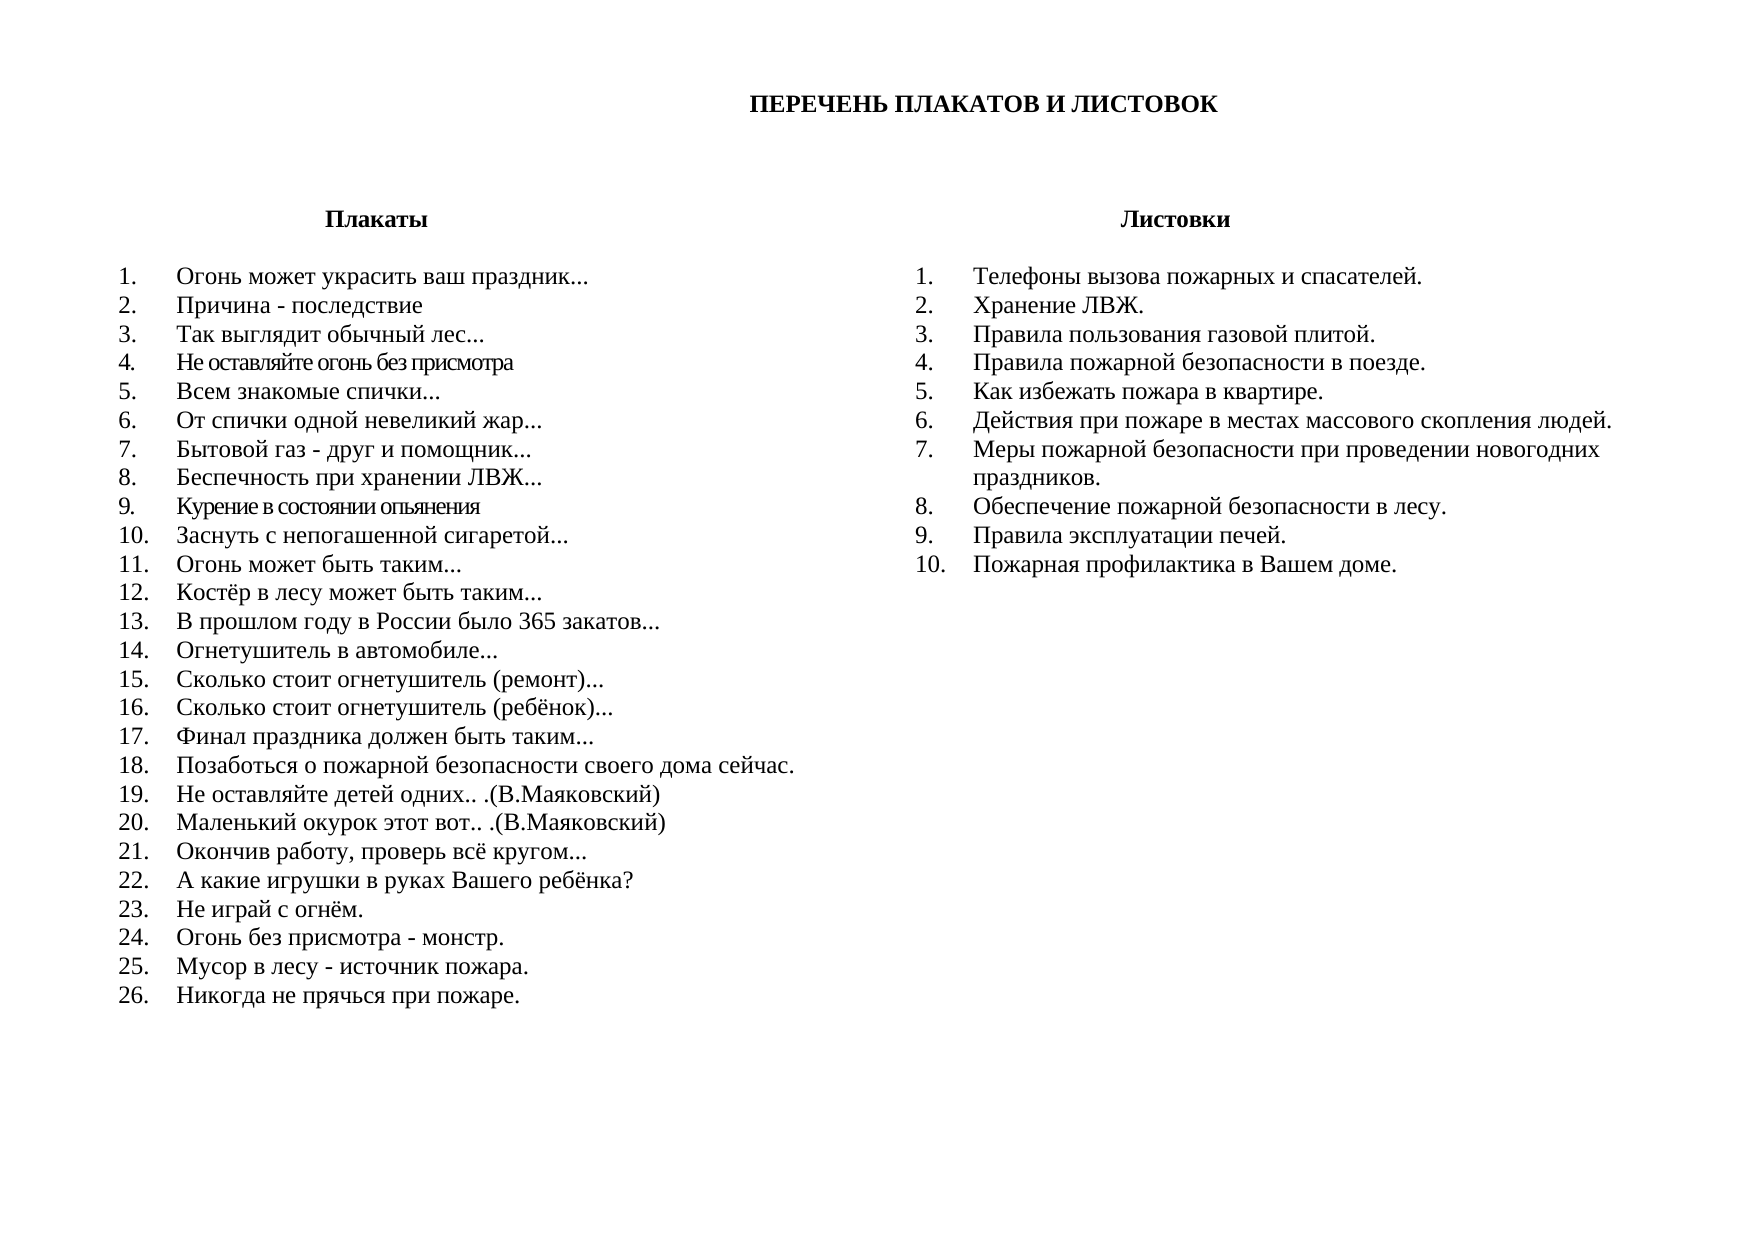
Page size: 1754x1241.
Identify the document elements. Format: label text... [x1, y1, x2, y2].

list Телефоны вызова пожарных и спасателей. [915, 261, 1636, 290]
list Не оставляйте огонь без присмотра [118, 347, 840, 376]
text Плакаты [325, 204, 840, 232]
list Сколько стоит огнетушитель (ремонт)... [118, 664, 840, 692]
list Сколько стоит огнетушитель (ребёнок)... [118, 692, 840, 721]
list Пожарная профилактика в Вашем доме. [915, 549, 1636, 577]
list Заснуть с непогашенной сигаретой... [118, 520, 840, 549]
list Обеспечение пожарной безопасности в лесу. [915, 491, 1636, 520]
list Мусор в лесу - источник пожара. [118, 951, 840, 980]
list Как избежать пожара в квартире. [915, 376, 1636, 405]
list Курение в состоянии опьянения [118, 491, 840, 520]
list Маленький окурок этот вот.. .(В.Маяковский) [118, 807, 840, 836]
list Не играй с огнём. [118, 894, 840, 922]
list Окончив работу, проверь всё кругом... [118, 836, 840, 865]
list Действия при пожаре в местах массового скопления людей. [915, 405, 1636, 434]
list Позаботься о пожарной безопасности своего дома сейчас. [118, 750, 840, 779]
list Причина - последствие [118, 290, 840, 319]
list Беспечность при хранении ЛВЖ... [118, 462, 840, 491]
text ПЕРЕЧЕНЬ ПЛАКАТОВ И ЛИСТОВОК [332, 89, 1636, 117]
list Огонь может украсить ваш праздник... [118, 261, 840, 290]
list Меры пожарной безопасности при проведении новогодних праздников. [915, 434, 1636, 491]
list Финал праздника должен быть таким... [118, 721, 840, 750]
text Листовки [1121, 204, 1636, 232]
list Огонь может быть таким... [118, 549, 840, 577]
list Так выглядит обычный лес... [118, 319, 840, 347]
list Никогда не прячься при пожаре. [118, 980, 840, 1009]
list Правила пожарной безопасности в поезде. [915, 347, 1636, 376]
list Огнетушитель в автомобиле... [118, 635, 840, 664]
list От спички одной невеликий жар... [118, 405, 840, 434]
list Не оставляйте детей одних.. .(В.Маяковский) [118, 779, 840, 807]
list Бытовой газ - друг и помощник... [118, 434, 840, 462]
list Правила эксплуатации печей. [915, 520, 1636, 549]
list Всем знакомые спички... [118, 376, 840, 405]
list Правила пользования газовой плитой. [915, 319, 1636, 347]
list А какие игрушки в руках Вашего ребёнка? [118, 865, 840, 894]
list В прошлом году в России было 365 закатов... [118, 606, 840, 635]
list Костёр в лесу может быть таким... [118, 577, 840, 606]
list Огонь без присмотра - монстр. [118, 922, 840, 951]
list Хранение ЛВЖ. [915, 290, 1636, 319]
